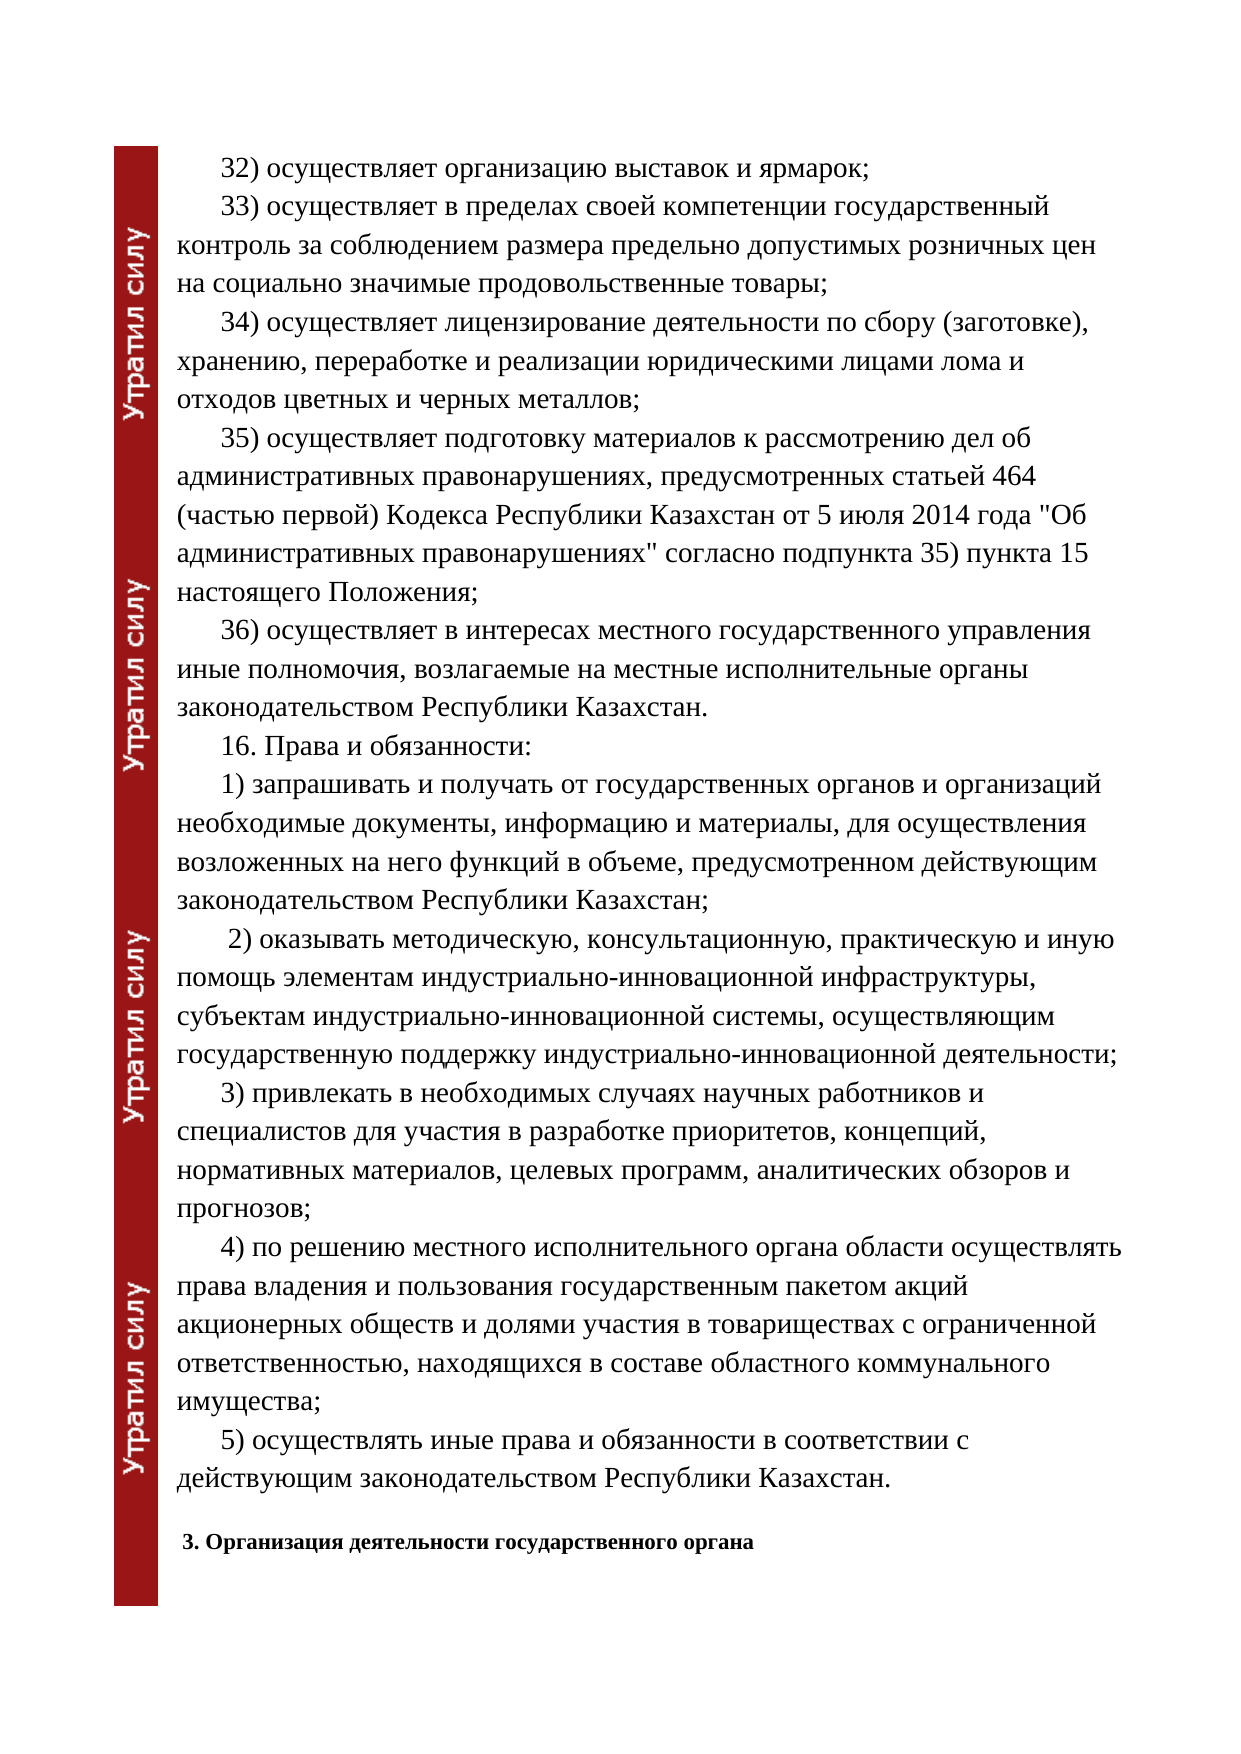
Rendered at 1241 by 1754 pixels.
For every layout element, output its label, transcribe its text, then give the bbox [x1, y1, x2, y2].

picture [114, 1554, 158, 1606]
picture [114, 146, 158, 150]
text 3. Организация деятельности государственного органа [112, 1528, 1128, 1554]
picture [114, 1524, 158, 1528]
